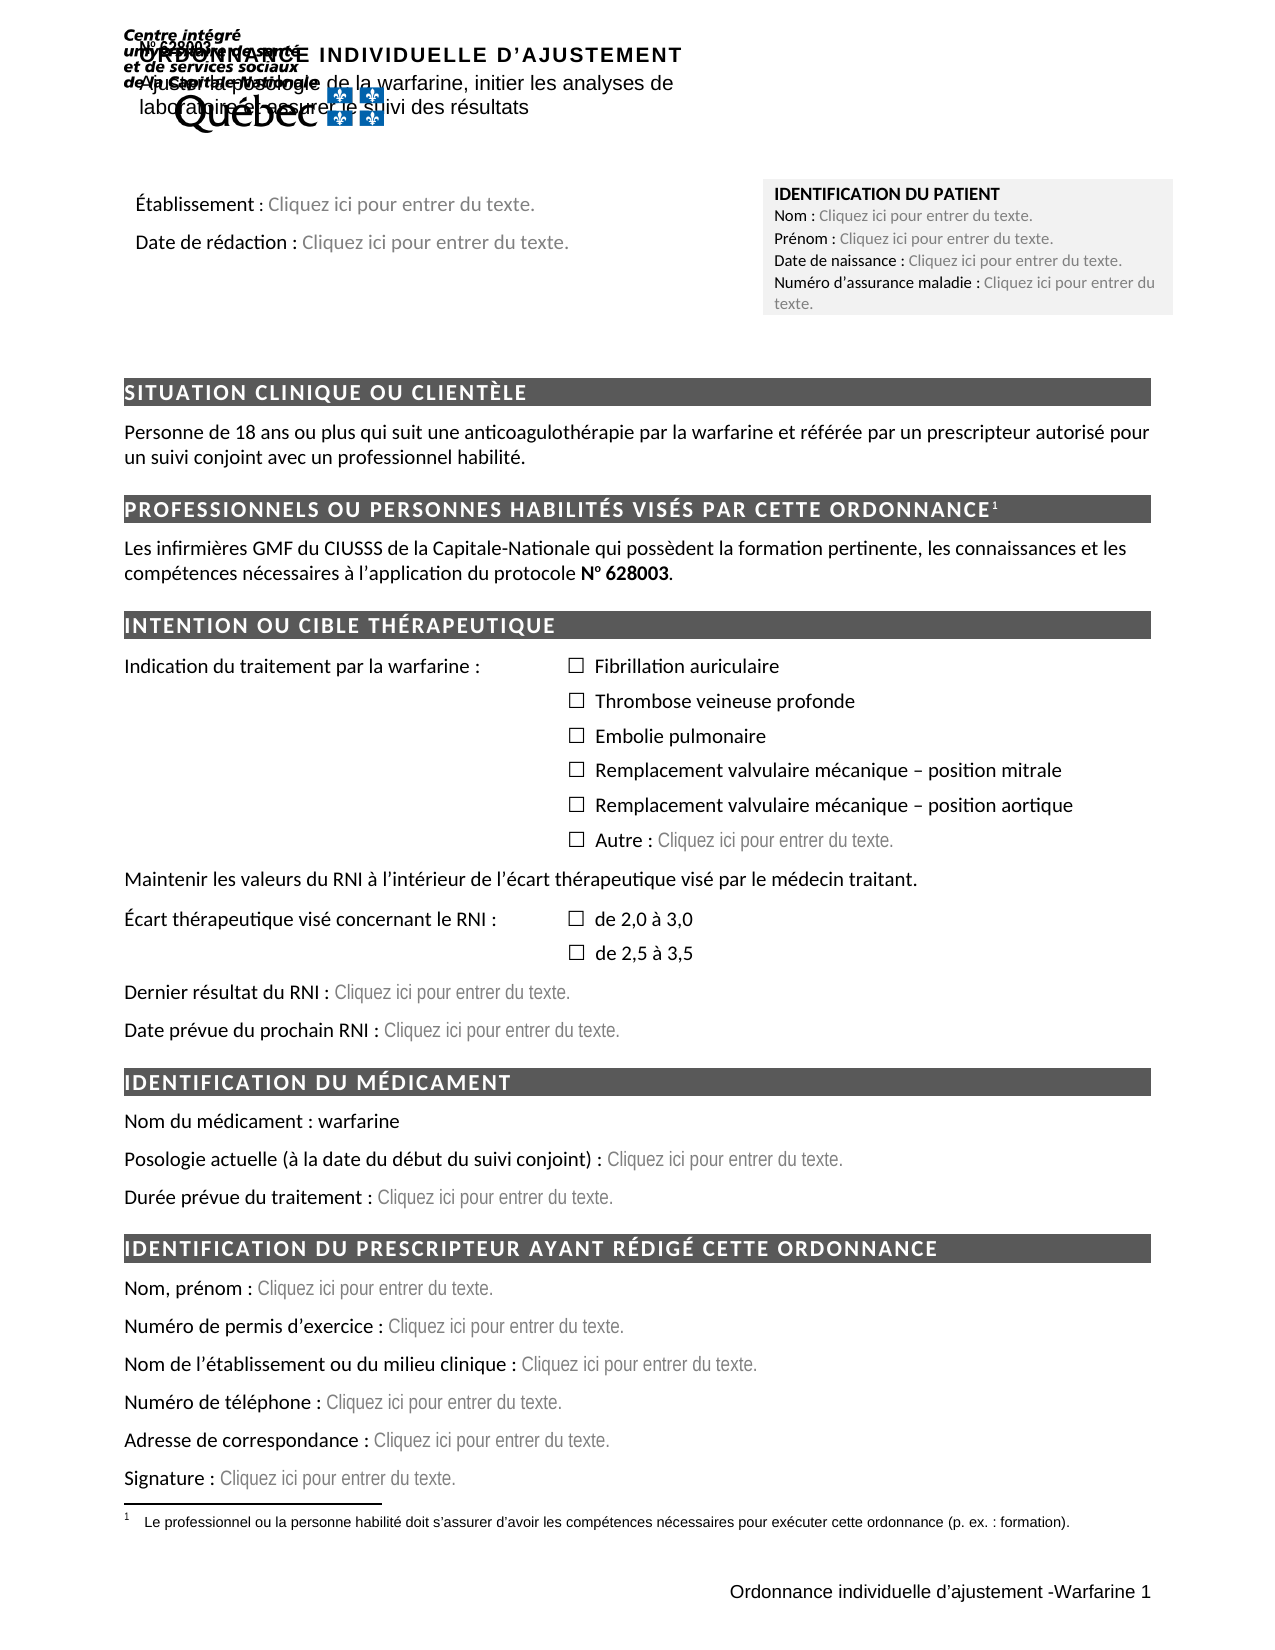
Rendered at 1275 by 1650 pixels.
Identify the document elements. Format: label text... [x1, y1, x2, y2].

text Maintenir les valeurs du RNI à l’intérieur de l’écart thérapeutique visé par le médecin traitant. [124, 866, 1114, 891]
text Remplacement valvulaire mécanique – position aortique [567, 790, 1151, 819]
list Les infirmières GMF du CIUSSS de la Capitale-Nationale qui possèdent la formation pertinente, les connaissances et les compétences nécessaires à l’application du protocole No 628003. [124, 535, 1151, 586]
text INTENTION OU CIBLE THÉRAPEUTIQUE [124, 611, 1151, 639]
list Nom du médicament : warfarine [124, 1108, 1151, 1134]
list Nom, prénom : [124, 1275, 1151, 1301]
list Durée prévue du traitement : [124, 1184, 1151, 1209]
list Personne de 18 ans ou plus qui suit une anticoagulothérapie par la warfarine et référée par un prescripteur autorisé pour un suivi conjoint avec un professionnel habilité. [124, 419, 1151, 470]
text Numéro de permis d’exercice : [124, 1313, 1151, 1338]
list Indication du traitement par la warfarine : Fibrillation auriculaire [124, 652, 1151, 680]
text Autre : [566, 825, 1151, 853]
picture [124, 29, 384, 133]
list Posologie actuelle (à la date du début du suivi conjoint) : [124, 1146, 1151, 1172]
text identification du médicament [124, 1068, 1151, 1096]
text Thrombose veineuse profonde [566, 686, 1151, 715]
text Numéro de téléphone : [124, 1389, 1151, 1414]
text Nom de l’établissement ou du milieu clinique : [124, 1351, 1151, 1376]
text Écart thérapeutique visé concernant le RNI : de 2,0 à 3,0 [124, 904, 1151, 932]
text Date prévue du prochain RNI : [124, 1017, 1114, 1043]
text Remplacement valvulaire mécanique – position mitrale [567, 756, 1151, 784]
text Dernier résultat du RNI : [124, 979, 1114, 1005]
table_header Établissement : Date de rédaction : [124, 179, 763, 315]
table_header Identification du patient Nom : Prénom : Date de naissance : Numéro d’assurance maladie : [763, 179, 1173, 315]
text de 2,5 à 3,5 [566, 938, 1151, 967]
text Adresse de correspondance : [124, 1427, 1151, 1452]
text Signature : [124, 1465, 1151, 1490]
text situation clinique ou clientèle [124, 378, 1151, 406]
text professionnels OU PERSONNES HABILITÉS VISÉS PAR CETTE ORDONNANCE [124, 495, 1151, 523]
text identification du prescripteur ayant rédigé CETTE ordonnance [124, 1234, 1151, 1263]
text Embolie pulmonaire [567, 721, 1151, 749]
